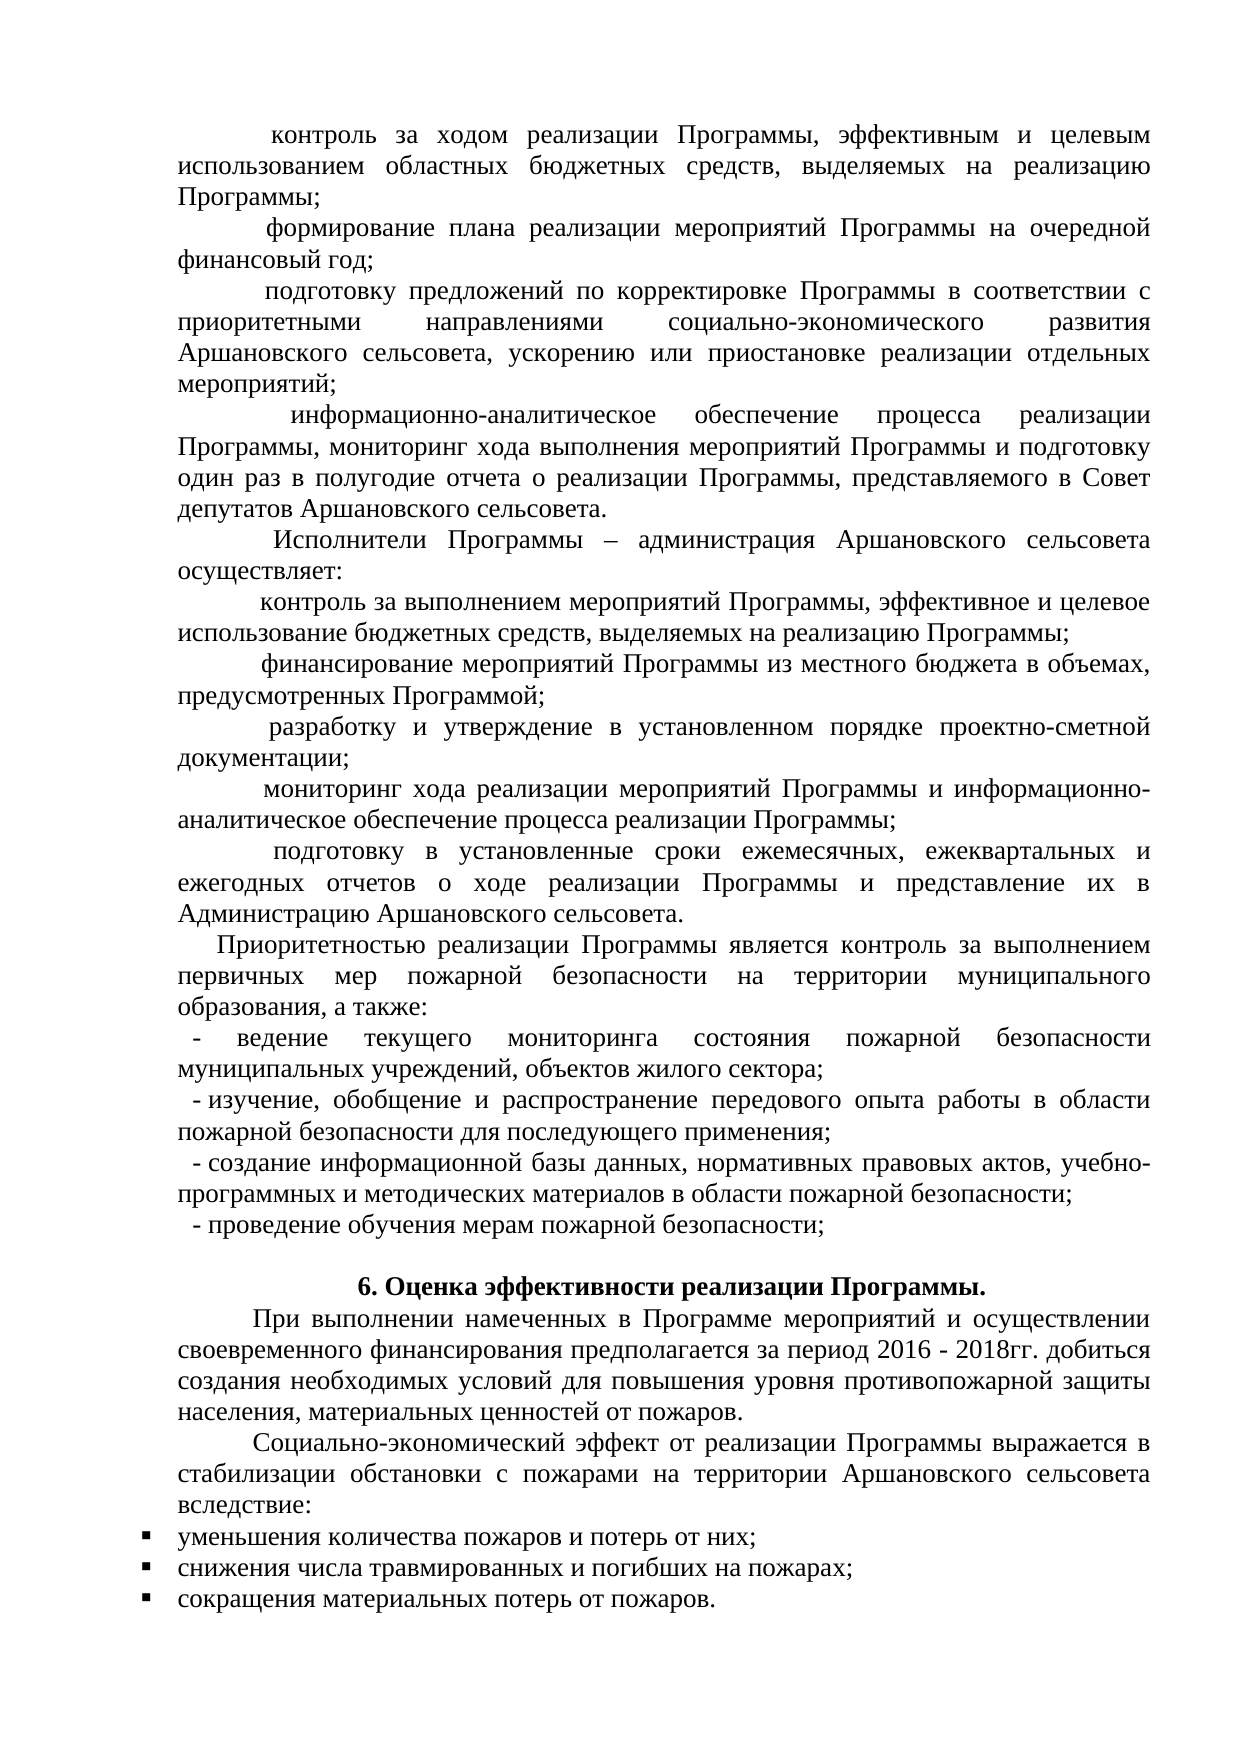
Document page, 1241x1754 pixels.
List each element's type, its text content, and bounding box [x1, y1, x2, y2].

text Приоритетностью реализации Программы является контроль за выполнением первичных мер пожарной безопасности на территории муниципального образования, а также: [177, 928, 1152, 1021]
text подготовку предложений по корректировке Программы в соответствии с приоритетными направлениями социально-экономического развития Аршановского сельсовета, ускорению или приостановке реализации отдельных мероприятий; [177, 274, 1152, 398]
text контроль за выполнением мероприятий Программы, эффективное и целевое использование бюджетных средств, выделяемых на реализацию Программы; [177, 585, 1152, 648]
text финансирование мероприятий Программы из местного бюджета в объемах, предусмотренных Программой; [177, 648, 1152, 710]
text подготовку в установленные сроки ежемесячных, ежеквартальных и ежегодных отчетов о ходе реализации Программы и представление их в Администрацию Аршановского сельсовета. [177, 834, 1152, 928]
list уменьшения количества пожаров и потерь от них; [140, 1520, 1152, 1551]
text разработку и утверждение в установленном порядке проектно-сметной документации; [177, 710, 1152, 772]
text информационно-аналитическое обеспечение процесса реализации Программы, мониторинг хода выполнения мероприятий Программы и подготовку один раз в полугодие отчета о реализации Программы, представляемого в Совет депутатов Аршановского сельсовета. [177, 398, 1152, 523]
list снижения числа травмированных и погибших на пожарах; [140, 1551, 1152, 1582]
text формирование плана реализации мероприятий Программы на очередной финансовый год; [177, 212, 1152, 274]
text Исполнители Программы – администрация Аршановского сельсовета осуществляет: [177, 523, 1152, 585]
list сокращения материальных потерь от пожаров. [140, 1582, 1152, 1613]
text контроль за ходом реализации Программы, эффективным и целевым использованием областных бюджетных средств, выделяемых на реализацию Программы; [177, 118, 1152, 212]
text - проведение обучения мерам пожарной безопасности; [177, 1208, 1152, 1239]
text мониторинг хода реализации мероприятий Программы и информационно-аналитическое обеспечение процесса реализации Программы; [177, 772, 1152, 834]
text При выполнении намеченных в Программе мероприятий и осуществлении своевременного финансирования предполагается за период 2016 - 2018гг. добиться создания необходимых условий для повышения уровня противопожарной защиты населения, материальных ценностей от пожаров. [177, 1302, 1152, 1426]
text Социально-экономический эффект от реализации Программы выражается в стабилизации обстановки с пожарами на территории Аршановского сельсовета вследствие: [177, 1426, 1152, 1520]
text - создание информационной базы данных, нормативных правовых актов, учебно-программных и методических материалов в области пожарной безопасности; [177, 1146, 1152, 1208]
text - изучение, обобщение и распространение передового опыта работы в области пожарной безопасности для последующего применения; [177, 1084, 1152, 1146]
text 6. Оценка эффективности реализации Программы. [177, 1271, 1152, 1302]
text - ведение текущего мониторинга состояния пожарной безопасности муниципальных учреждений, объектов жилого сектора; [177, 1021, 1152, 1084]
